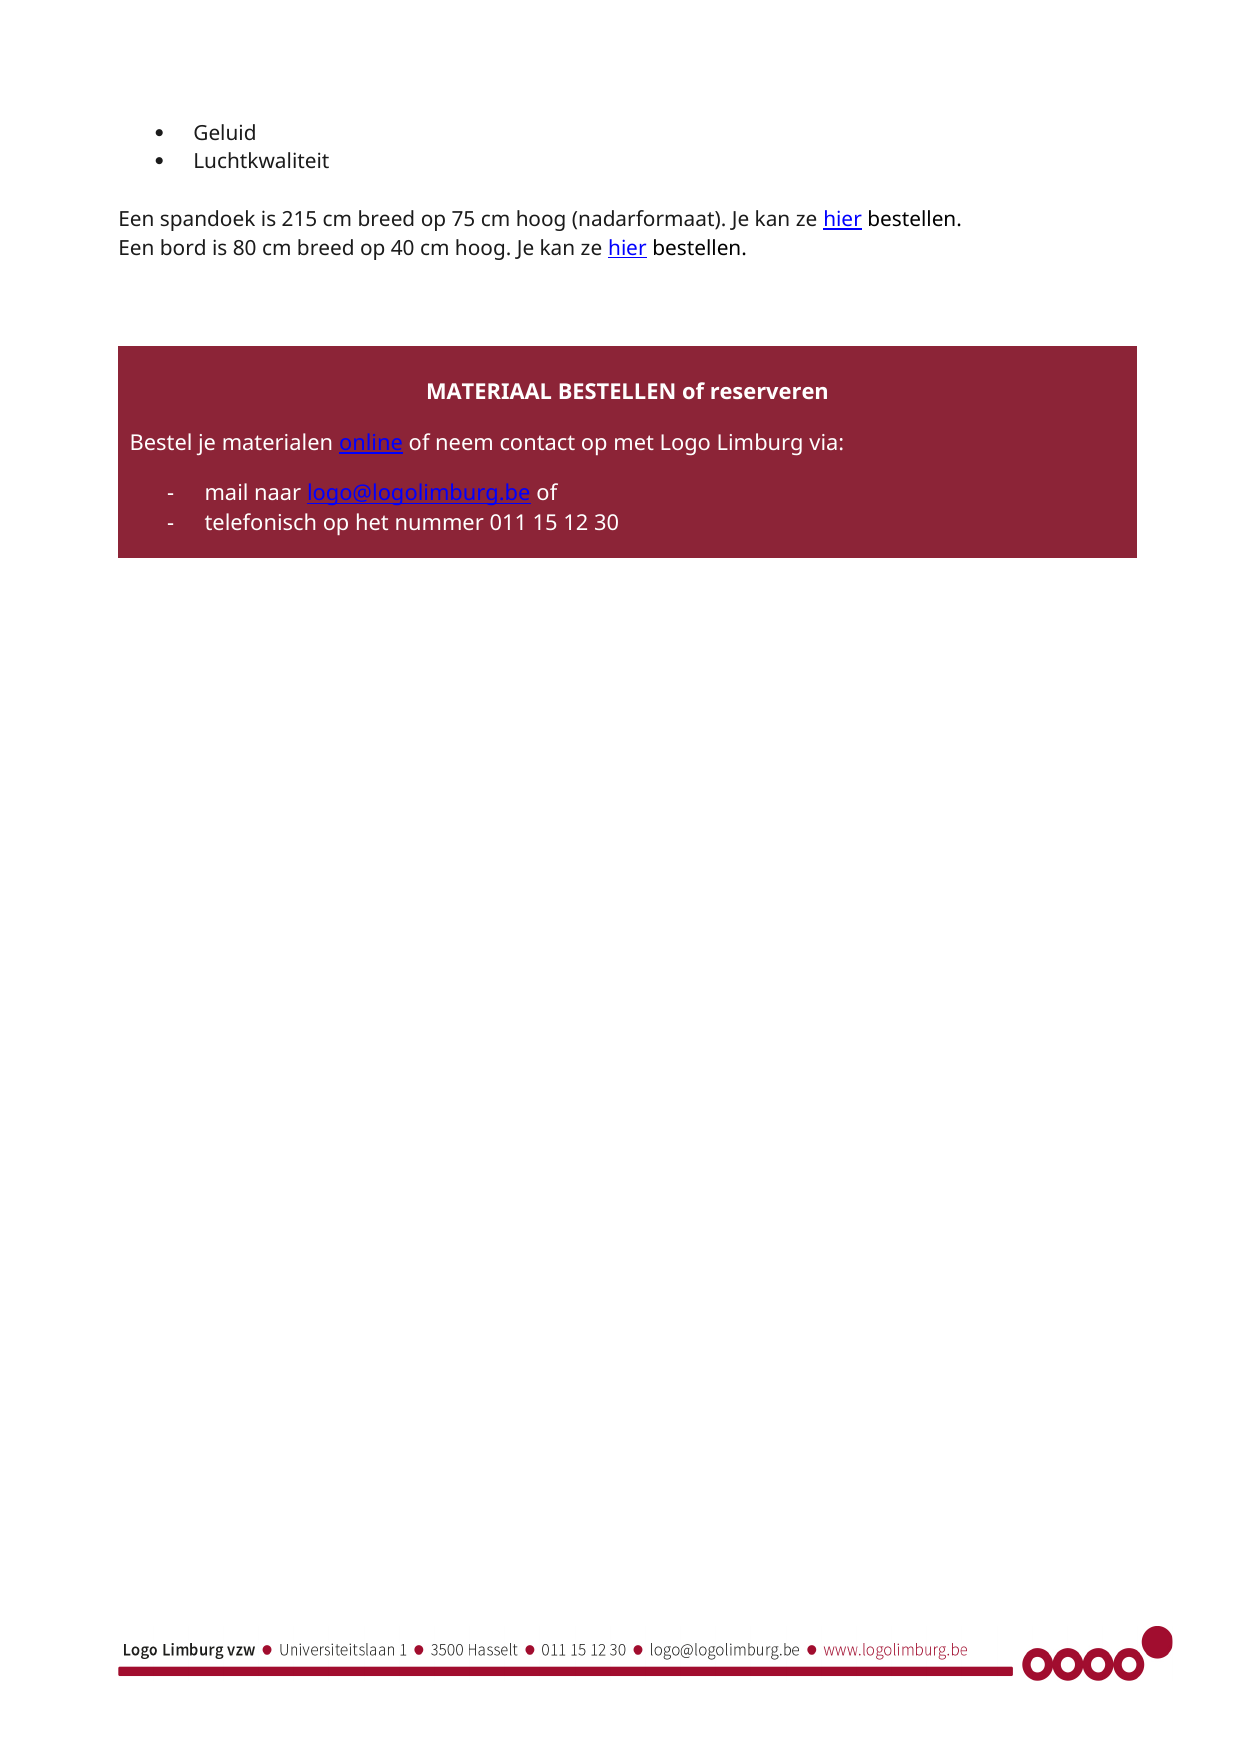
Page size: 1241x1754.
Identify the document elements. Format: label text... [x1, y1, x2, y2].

picture [118, 1626, 1173, 1681]
list Luchtkwaliteit [156, 147, 1122, 175]
list Geluid [156, 118, 1122, 147]
text Een bord is 80 cm breed op 40 cm hoog. Je kan ze hier bestellen. [118, 233, 1122, 261]
table_header MATERIAAL BESTELLEN of reserveren Bestel je materialen online of neem contact op met Logo Limburg via: mail naar logo@logolimburg.be of telefonisch op het nummer 011 15 12 30 [118, 346, 1137, 558]
text Een spandoek is 215 cm breed op 75 cm hoog (nadarformaat). Je kan ze hier bestellen. [118, 204, 1122, 233]
